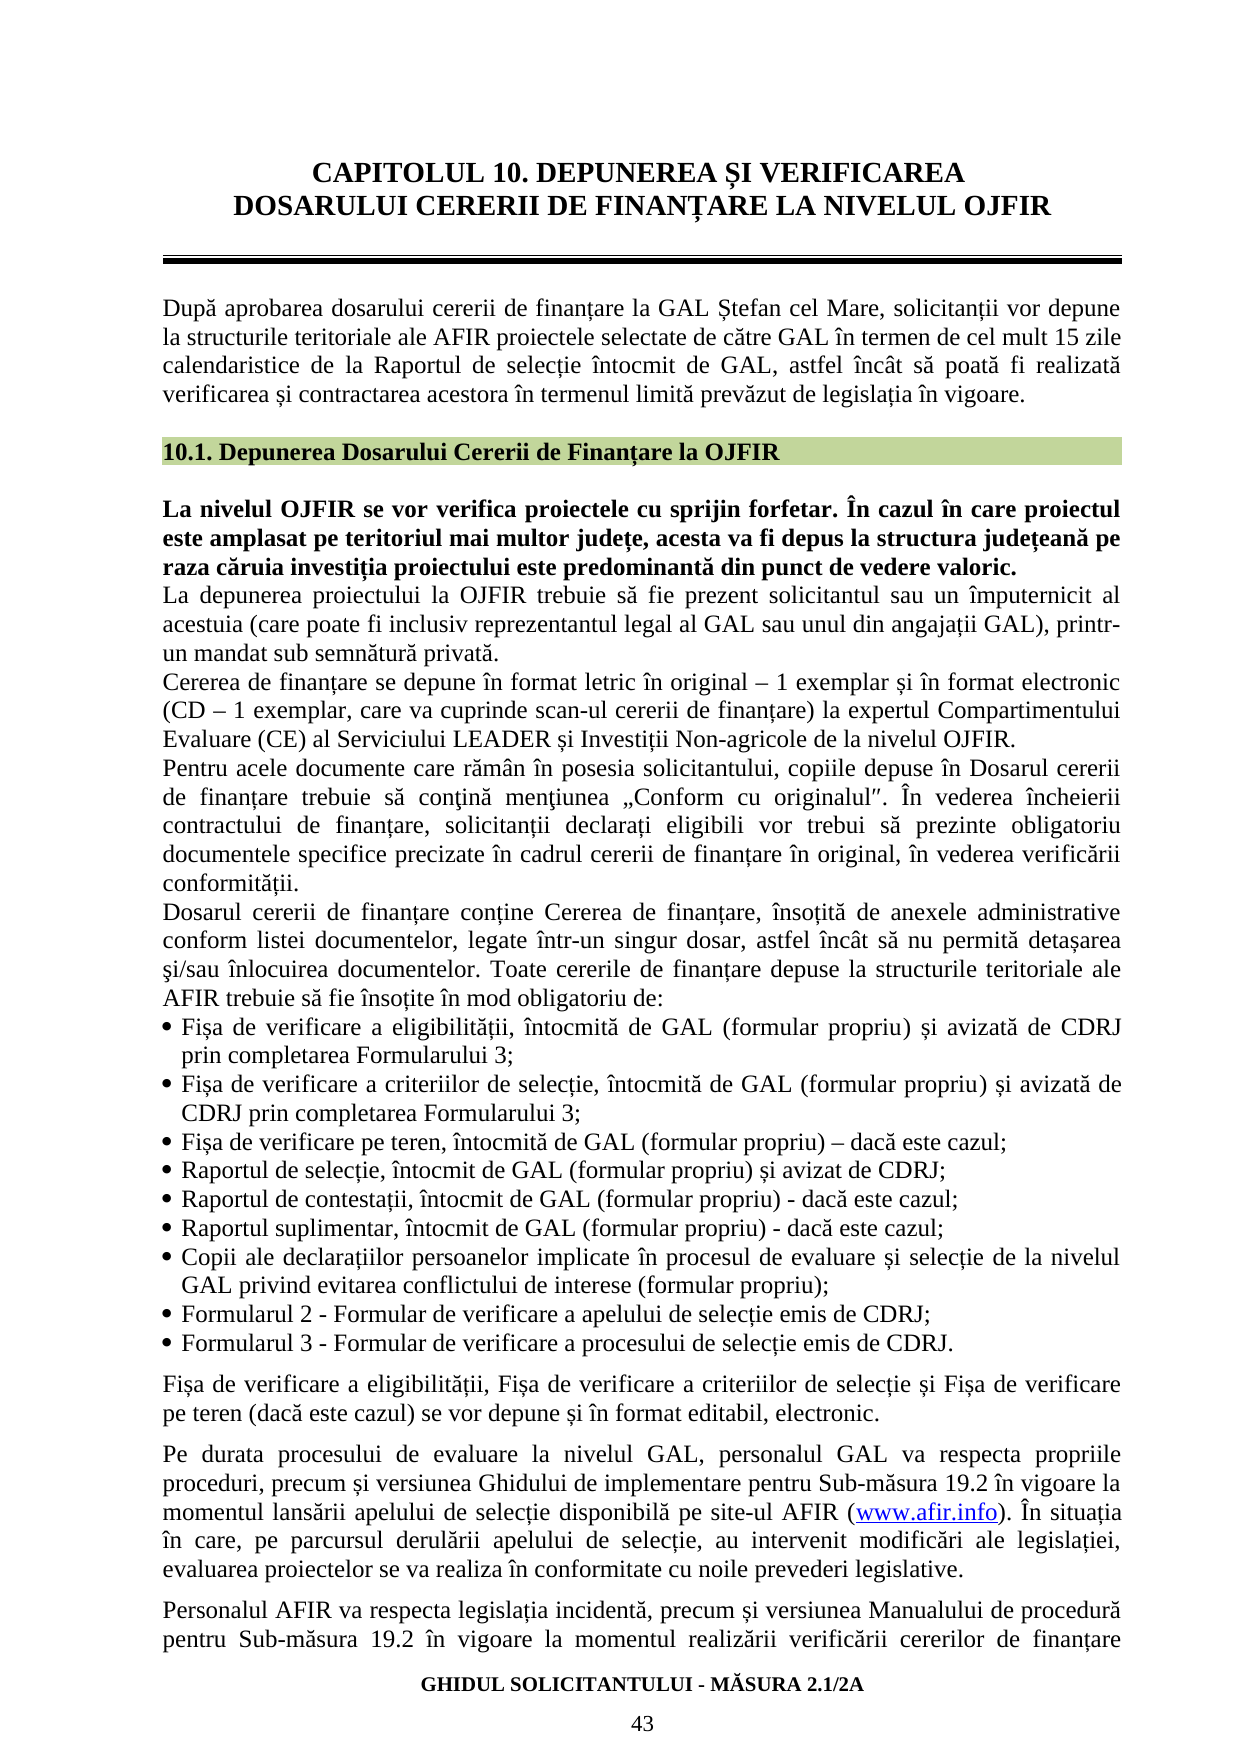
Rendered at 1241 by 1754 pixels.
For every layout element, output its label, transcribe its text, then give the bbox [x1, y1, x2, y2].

text Fișa de verificare a eligibilității, Fișa de verificare a criteriilor de selecție și Fișa de verificare pe teren (dacă este cazul) se vor depune și în format editabil, electronic. [162, 1369, 1122, 1427]
text Cererea de finanțare se depune în format letric în original – 1 exemplar și în format electronic (CD – 1 exemplar, care va cuprinde scan-ul cererii de finanțare) la expertul Compartimentului Evaluare (CE) al Serviciului LEADER și Investiții Non-agricole de la nivelul OJFIR. [162, 667, 1122, 753]
list Raportul de selecție, întocmit de GAL (formular propriu) și avizat de CDRJ; [162, 1155, 1122, 1184]
list Formularul 2 - Formular de verificare a apelului de selecție emis de CDRJ; [162, 1299, 1122, 1328]
list Formularul 3 - Formular de verificare a procesului de selecție emis de CDRJ. [162, 1328, 1122, 1357]
text Pentru acele documente care rămân în posesia solicitantului, copiile depuse în Dosarul cererii de finanțare trebuie să conţină menţiunea „Conform cu originalul″. În vederea încheierii contractului de finanțare, solicitanții declarați eligibili vor trebui să prezinte obligatoriu documentele specifice precizate în cadrul cererii de finanțare în original, în vederea verificării conformității. [162, 753, 1122, 897]
list Raportul de contestații, întocmit de GAL (formular propriu) - dacă este cazul; [162, 1184, 1122, 1213]
list Fișa de verificare pe teren, întocmită de GAL (formular propriu) – dacă este cazul; [162, 1127, 1122, 1155]
text După aprobarea dosarului cererii de finanțare la GAL Ștefan cel Mare, solicitanții vor depune la structurile teritoriale ale AFIR proiectele selectate de către GAL în termen de cel mult 15 zile calendaristice de la Raportul de selecție întocmit de GAL, astfel încât să poată fi realizată verificarea și contractarea acestora în termenul limită prevăzut de legislația în vigoare. [162, 293, 1122, 408]
list Fișa de verificare a eligibilității, întocmită de GAL (formular propriu) și avizată de CDRJ prin completarea Formularului 3; [162, 1012, 1122, 1069]
list Fișa de verificare a criteriilor de selecție, întocmită de GAL (formular propriu) și avizată de CDRJ prin completarea Formularului 3; [162, 1069, 1122, 1127]
text La nivelul OJFIR se vor verifica proiectele cu sprijin forfetar. În cazul în care proiectul este amplasat pe teritoriul mai multor județe, acesta va fi depus la structura județeană pe raza căruia investiția proiectului este predominantă din punct de vedere valoric. [162, 494, 1122, 580]
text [162, 1595, 1122, 1653]
text La depunerea proiectului la OJFIR trebuie să fie prezent solicitantul sau un împuternicit al acestuia (care poate fi inclusiv reprezentantul legal al GAL sau unul din angajații GAL), printr-un mandat sub semnătură privată. [162, 580, 1122, 667]
text Pe durata procesului de evaluare la nivelul GAL, personalul GAL va respecta propriile proceduri, precum și versiunea Ghidului de implementare pentru Sub-măsura 19.2 în vigoare la momentul lansării apelului de selecție disponibilă pe site-ul AFIR (www.afir.info). În situația în care, pe parcursul derulării apelului de selecție, au intervenit modificări ale legislației, evaluarea proiectelor se va realiza în conformitate cu noile prevederi legislative. [162, 1439, 1122, 1583]
text 10.1. Depunerea Dosarului Cererii de Finanțare la OJFIR [162, 437, 1122, 465]
text CAPITOLUL 10. DEPUNEREA ȘI VERIFICAREA DOSARULUI CERERII DE FINANȚARE LA NIVELUL OJFIR [162, 155, 1122, 222]
list Raportul suplimentar, întocmit de GAL (formular propriu) - dacă este cazul; [162, 1213, 1122, 1242]
text Dosarul cererii de finanțare conține Cererea de finanțare, însoțită de anexele administrative conform listei documentelor, legate într‐un singur dosar, astfel încât să nu permită detașarea şi/sau înlocuirea documentelor. Toate cererile de finanțare depuse la structurile teritoriale ale AFIR trebuie să fie însoțite în mod obligatoriu de: [162, 897, 1122, 1012]
list Copii ale declarațiilor persoanelor implicate în procesul de evaluare și selecție de la nivelul GAL privind evitarea conflictului de interese (formular propriu); [162, 1242, 1122, 1299]
